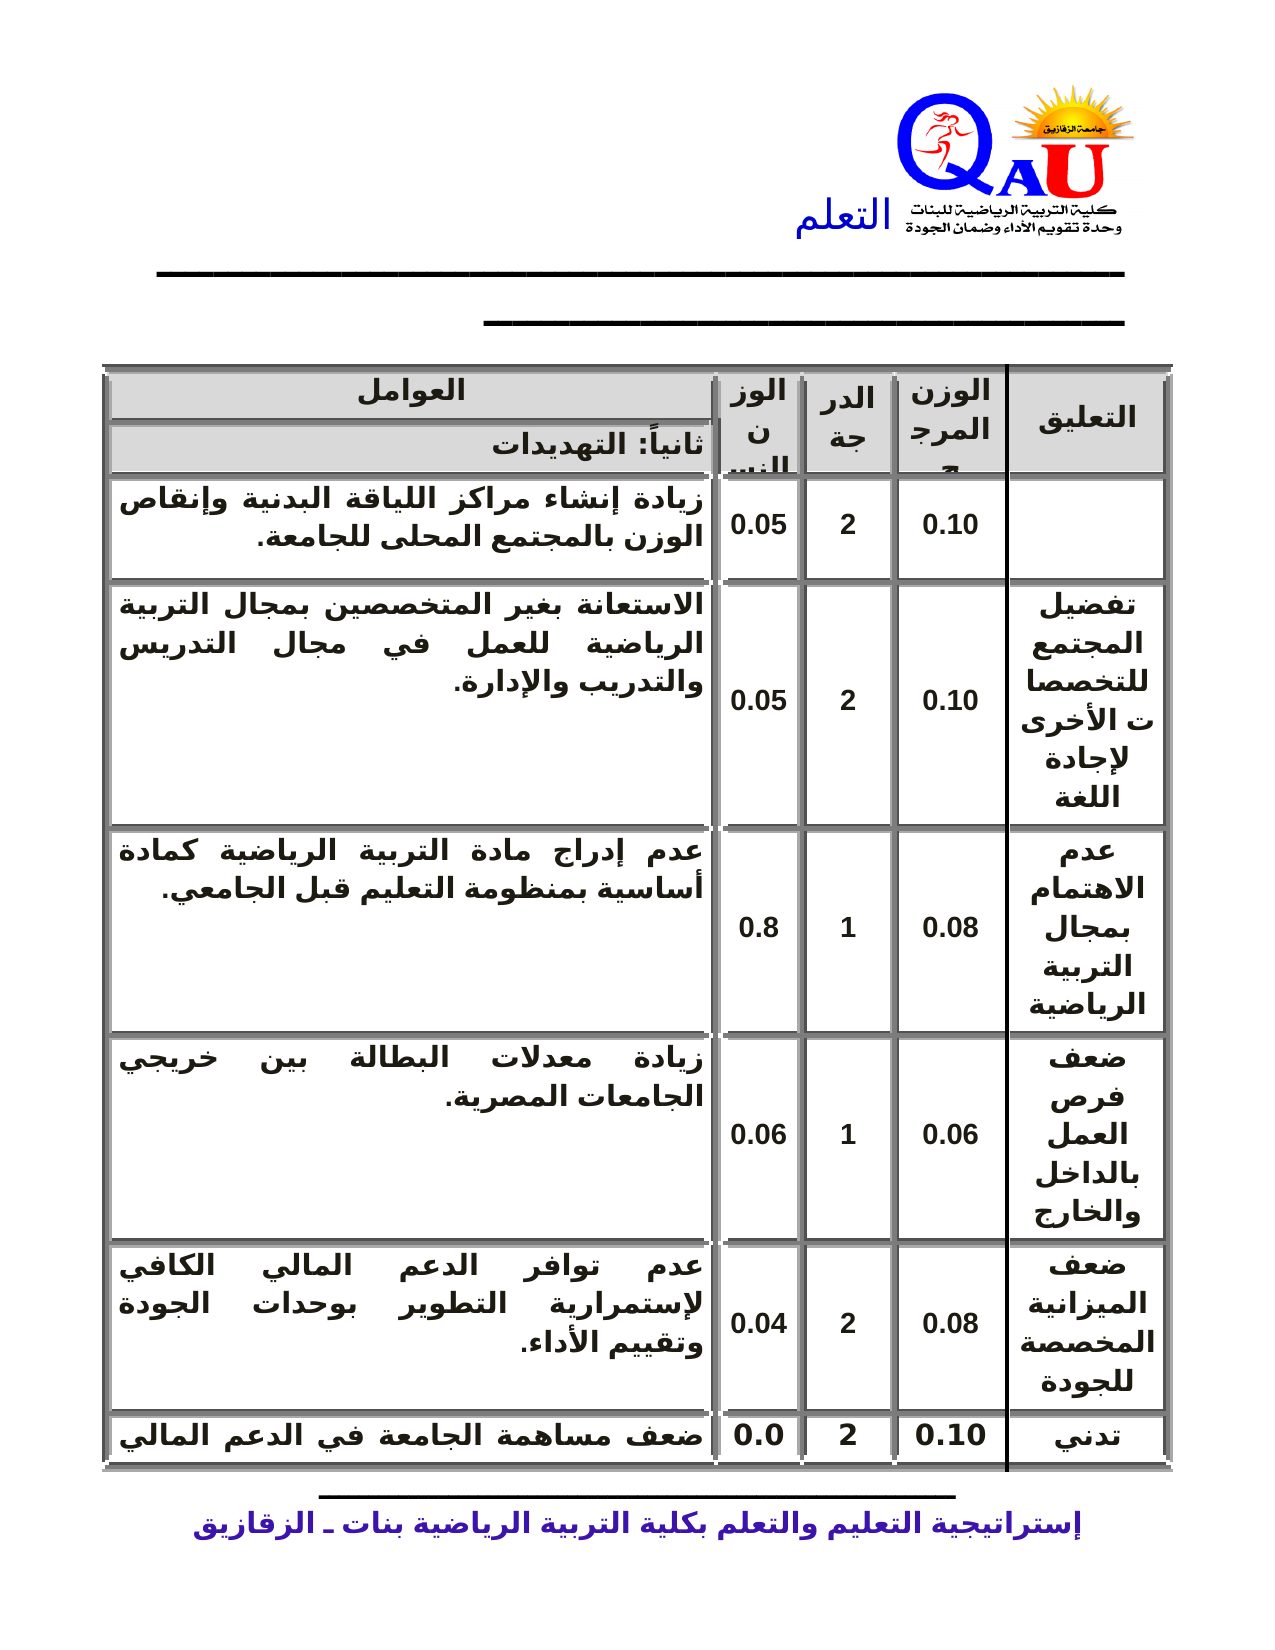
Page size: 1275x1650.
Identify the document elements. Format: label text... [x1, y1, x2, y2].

table_cell زيادة معدلات البطالة بين خريجي الجامعات المصرية. [112, 1031, 713, 1238]
table_header التعليق [1009, 372, 1168, 471]
table_cell 0.04 [718, 1238, 797, 1408]
table_cell 0.05 [718, 578, 797, 823]
table_cell عدم توافر الدعم المالي الكافي لإستمرارية التطوير بوحدات الجودة وتقييم الأداء. [112, 1238, 713, 1408]
table_cell ثانياً: التهديدات [112, 420, 711, 471]
table_cell 2 [807, 587, 890, 823]
table_cell 1 [807, 833, 890, 1031]
table_cell 0.8 [718, 824, 797, 1031]
table_cell 0.05 [718, 471, 797, 578]
table_cell عدم الاهتمام بمجال التربية الرياضية [1009, 832, 1163, 1031]
table_header العوامل [107, 372, 716, 418]
picture [889, 79, 1144, 241]
table_cell 0.08 [899, 833, 1005, 1031]
table_cell 0.06 [899, 1040, 1005, 1238]
table_cell ضعف فرص العمل بالداخل والخارج [1009, 1039, 1163, 1238]
table_header الوزن المرجح [895, 372, 1005, 471]
table_cell 0.10 [899, 481, 1005, 578]
table_cell 2 [802, 1418, 894, 1462]
table_cell زيادة إنشاء مراكز اللياقة البدنية وإنقاص الوزن بالمجتمع المحلى للجامعة. [112, 471, 713, 578]
table_cell [1009, 480, 1163, 578]
table_cell 2 [807, 481, 890, 578]
table_cell 0.10 [895, 1418, 1005, 1462]
table_cell 0.05 [716, 1409, 802, 1462]
table_cell عدم إدراج مادة التربية الرياضية كمادة أساسية بمنظومة التعليم قبل الجامعي. [112, 824, 713, 1031]
table_cell 1 [807, 1040, 890, 1238]
table_cell ضعف مساهمة الجامعة في الدعم المالي لمشاركة أعضاء هيئة التدريس بالمؤتمرات العلمية. [107, 1409, 716, 1462]
table_cell 0.08 [899, 1248, 1005, 1408]
table_cell ضعف الميزانية المخصصة للجودة [1009, 1246, 1163, 1408]
table_cell تدني ميزانية البحث العلمى [1009, 1417, 1168, 1462]
table_cell 2 [807, 1248, 890, 1408]
table_cell 0.10 [899, 587, 1005, 823]
table_cell تفضيل المجتمع للتخصصات الأخرى لإجادة اللغة [1009, 586, 1163, 823]
table_cell الاستعانة بغير المتخصصين بمجال التربية الرياضية للعمل في مجال التدريس والتدريب والإدارة. [112, 578, 713, 823]
table_header الوزن النسبي [716, 372, 802, 471]
table_header الدرجة [802, 372, 894, 471]
table_cell 0.06 [718, 1031, 797, 1238]
